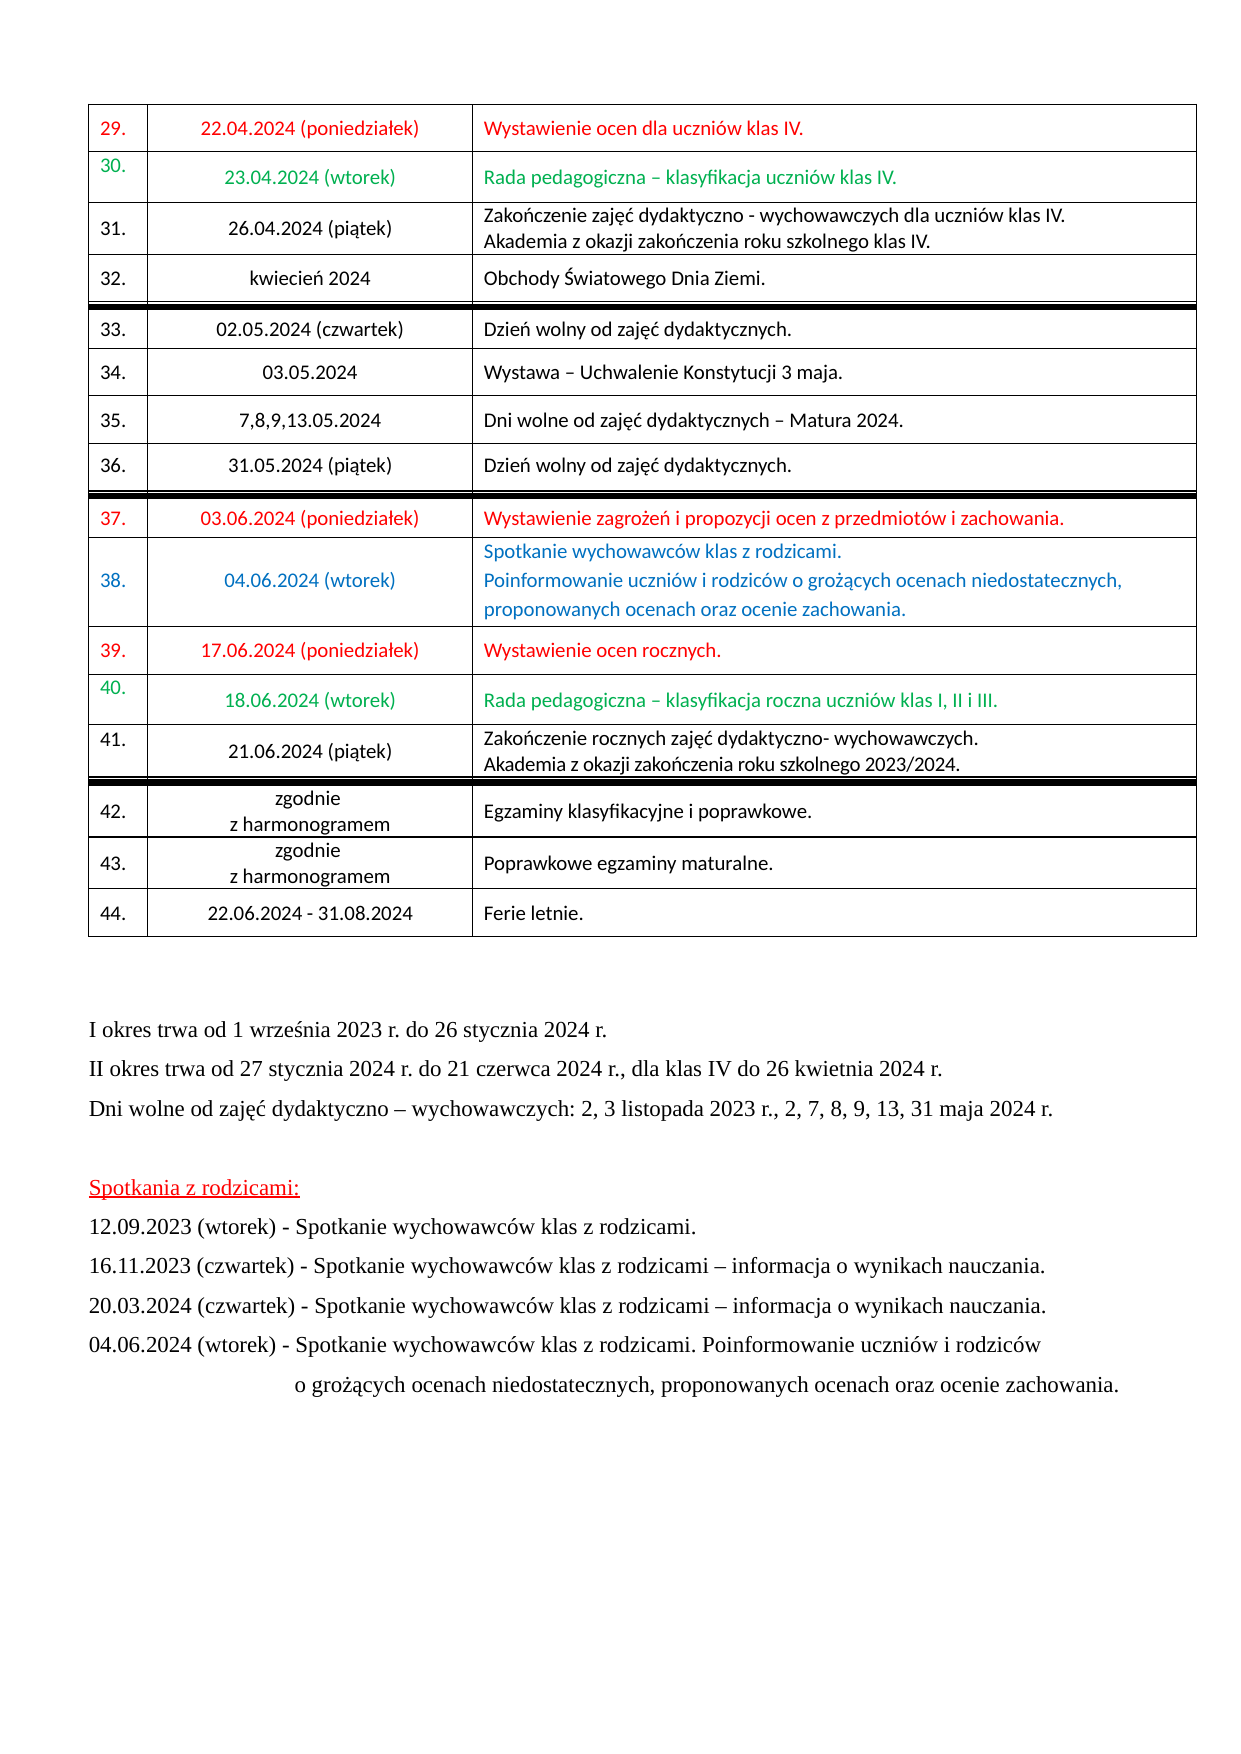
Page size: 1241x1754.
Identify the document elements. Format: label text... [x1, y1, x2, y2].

table_cell 17.06.2024 (poniedziałek) [148, 627, 472, 673]
table_cell Dni wolne od zajęć dydaktycznych – Matura 2024. [473, 396, 1196, 443]
table_cell [89, 889, 147, 936]
table_cell 02.05.2024 (czwartek) [148, 310, 472, 348]
table_cell 21.06.2024 (piątek) [148, 725, 472, 776]
table_cell [89, 152, 147, 202]
table_cell 03.05.2024 [148, 349, 472, 395]
table_cell [89, 786, 147, 836]
table_cell 23.04.2024 (wtorek) [148, 152, 472, 202]
text 20.03.2024 (czwartek) - Spotkanie wychowawców klas z rodzicami – informacja o wynikach nauczania. [88, 1292, 1152, 1318]
table_cell kwiecień 2024 [148, 255, 472, 301]
table_cell [89, 310, 147, 348]
table_cell Dzień wolny od zajęć dydaktycznych. [473, 444, 1196, 490]
table_cell Wystawienie ocen rocznych. [473, 627, 1196, 673]
table_cell [89, 349, 147, 395]
table_cell zgodnie z harmonogramem [148, 838, 472, 888]
text II okres trwa od 27 stycznia 2024 r. do 21 czerwca 2024 r., dla klas IV do 26 kwietnia 2024 r. [88, 1055, 1152, 1081]
table_cell Wystawienie zagrożeń i propozycji ocen z przedmiotów i zachowania. [473, 499, 1196, 537]
table_cell 26.04.2024 (piątek) [148, 203, 472, 253]
text Dni wolne od zajęć dydaktyczno – wychowawczych: 2, 3 listopada 2023 r., 2, 7, 8, 9, 13, 31 maja 2024 r. [88, 1094, 1152, 1121]
table_cell Egzaminy klasyfikacyjne i poprawkowe. [473, 786, 1196, 836]
table_cell [89, 675, 147, 724]
table_cell [89, 105, 147, 151]
table_cell [89, 627, 147, 673]
table_cell [89, 396, 147, 443]
table_cell [89, 203, 147, 253]
table_cell [89, 725, 147, 776]
table_cell Wystawa – Uchwalenie Konstytucji 3 maja. [473, 349, 1196, 395]
table_cell [89, 255, 147, 301]
table_cell 22.04.2024 (poniedziałek) [148, 105, 472, 151]
text 12.09.2023 (wtorek) - Spotkanie wychowawców klas z rodzicami. [88, 1213, 1152, 1239]
table_cell Zakończenie rocznych zajęć dydaktyczno- wychowawczych. Akademia z okazji zakończenia roku szkolnego 2023/2024. [473, 725, 1196, 776]
table_cell Ferie letnie. [473, 889, 1196, 936]
table_cell 18.06.2024 (wtorek) [148, 675, 472, 724]
table_cell Spotkanie wychowawców klas z rodzicami. Poinformowanie uczniów i rodziców o grożących ocenach niedostatecznych, proponowanych ocenach oraz ocenie zachowania. [473, 538, 1196, 626]
table_cell [89, 444, 147, 490]
text 04.06.2024 (wtorek) - Spotkanie wychowawców klas z rodzicami. Poinformowanie uczniów i rodziców o grożących ocenach niedostatecznych, proponowanych ocenach oraz ocenie zachowania. [88, 1331, 1152, 1397]
table_cell 04.06.2024 (wtorek) [148, 538, 472, 626]
table_cell 7,8,9,13.05.2024 [148, 396, 472, 443]
text Spotkania z rodzicami: [88, 1173, 1152, 1200]
text 16.11.2023 (czwartek) - Spotkanie wychowawców klas z rodzicami – informacja o wynikach nauczania. [88, 1252, 1152, 1279]
table_cell [89, 838, 147, 888]
table_cell [89, 538, 147, 626]
table_cell [89, 499, 147, 537]
table_cell Poprawkowe egzaminy maturalne. [473, 838, 1196, 888]
table_cell 31.05.2024 (piątek) [148, 444, 472, 490]
table_cell Dzień wolny od zajęć dydaktycznych. [473, 310, 1196, 348]
table_cell zgodnie z harmonogramem [148, 786, 472, 836]
table_cell 22.06.2024 - 31.08.2024 [148, 889, 472, 936]
table_cell Wystawienie ocen dla uczniów klas IV. [473, 105, 1196, 151]
table_cell Obchody Światowego Dnia Ziemi. [473, 255, 1196, 301]
table_cell 03.06.2024 (poniedziałek) [148, 499, 472, 537]
table_cell Zakończenie zajęć dydaktyczno - wychowawczych dla uczniów klas IV. Akademia z okazji zakończenia roku szkolnego klas IV. [473, 203, 1196, 253]
text I okres trwa od 1 września 2023 r. do 26 stycznia 2024 r. [88, 1016, 1152, 1042]
table_cell Rada pedagogiczna – klasyfikacja uczniów klas IV. [473, 152, 1196, 202]
table_cell Rada pedagogiczna – klasyfikacja roczna uczniów klas I, II i III. [473, 675, 1196, 724]
